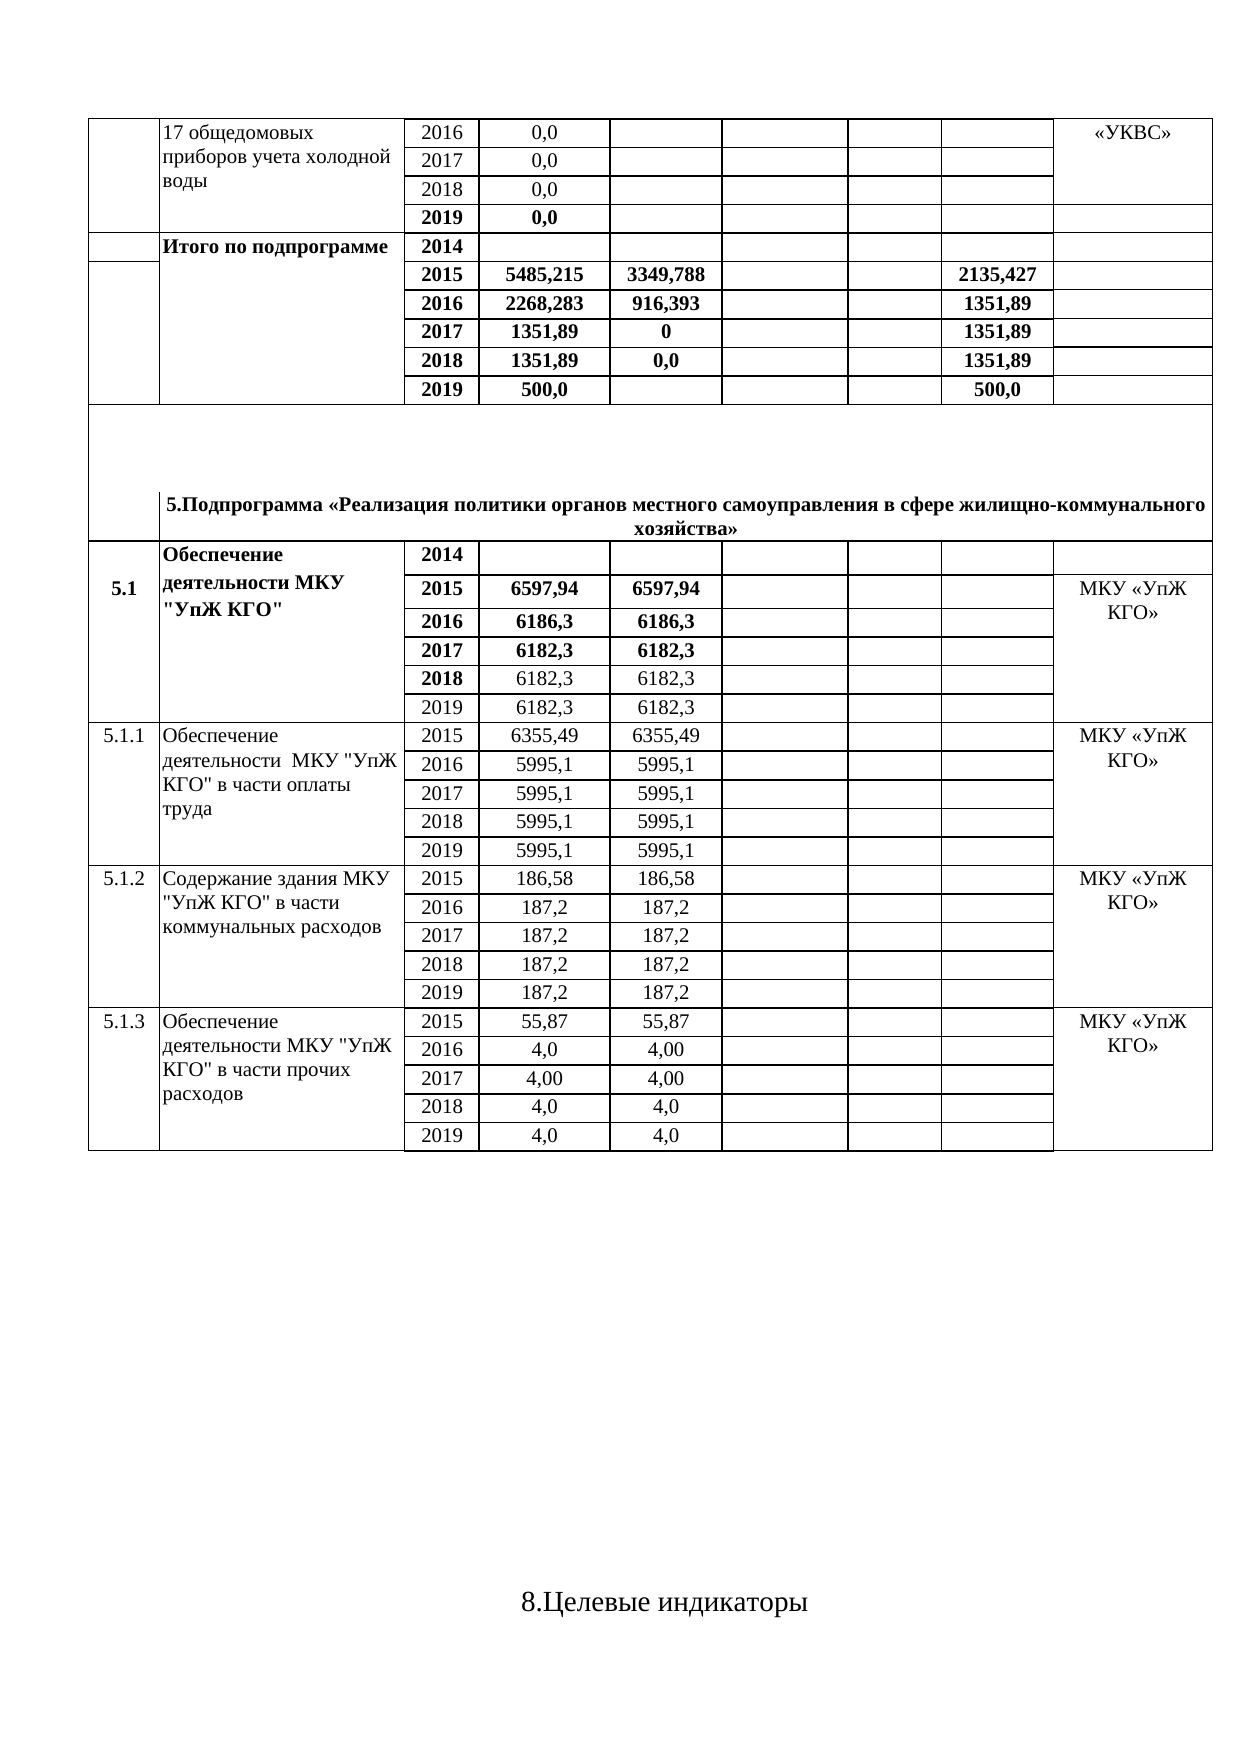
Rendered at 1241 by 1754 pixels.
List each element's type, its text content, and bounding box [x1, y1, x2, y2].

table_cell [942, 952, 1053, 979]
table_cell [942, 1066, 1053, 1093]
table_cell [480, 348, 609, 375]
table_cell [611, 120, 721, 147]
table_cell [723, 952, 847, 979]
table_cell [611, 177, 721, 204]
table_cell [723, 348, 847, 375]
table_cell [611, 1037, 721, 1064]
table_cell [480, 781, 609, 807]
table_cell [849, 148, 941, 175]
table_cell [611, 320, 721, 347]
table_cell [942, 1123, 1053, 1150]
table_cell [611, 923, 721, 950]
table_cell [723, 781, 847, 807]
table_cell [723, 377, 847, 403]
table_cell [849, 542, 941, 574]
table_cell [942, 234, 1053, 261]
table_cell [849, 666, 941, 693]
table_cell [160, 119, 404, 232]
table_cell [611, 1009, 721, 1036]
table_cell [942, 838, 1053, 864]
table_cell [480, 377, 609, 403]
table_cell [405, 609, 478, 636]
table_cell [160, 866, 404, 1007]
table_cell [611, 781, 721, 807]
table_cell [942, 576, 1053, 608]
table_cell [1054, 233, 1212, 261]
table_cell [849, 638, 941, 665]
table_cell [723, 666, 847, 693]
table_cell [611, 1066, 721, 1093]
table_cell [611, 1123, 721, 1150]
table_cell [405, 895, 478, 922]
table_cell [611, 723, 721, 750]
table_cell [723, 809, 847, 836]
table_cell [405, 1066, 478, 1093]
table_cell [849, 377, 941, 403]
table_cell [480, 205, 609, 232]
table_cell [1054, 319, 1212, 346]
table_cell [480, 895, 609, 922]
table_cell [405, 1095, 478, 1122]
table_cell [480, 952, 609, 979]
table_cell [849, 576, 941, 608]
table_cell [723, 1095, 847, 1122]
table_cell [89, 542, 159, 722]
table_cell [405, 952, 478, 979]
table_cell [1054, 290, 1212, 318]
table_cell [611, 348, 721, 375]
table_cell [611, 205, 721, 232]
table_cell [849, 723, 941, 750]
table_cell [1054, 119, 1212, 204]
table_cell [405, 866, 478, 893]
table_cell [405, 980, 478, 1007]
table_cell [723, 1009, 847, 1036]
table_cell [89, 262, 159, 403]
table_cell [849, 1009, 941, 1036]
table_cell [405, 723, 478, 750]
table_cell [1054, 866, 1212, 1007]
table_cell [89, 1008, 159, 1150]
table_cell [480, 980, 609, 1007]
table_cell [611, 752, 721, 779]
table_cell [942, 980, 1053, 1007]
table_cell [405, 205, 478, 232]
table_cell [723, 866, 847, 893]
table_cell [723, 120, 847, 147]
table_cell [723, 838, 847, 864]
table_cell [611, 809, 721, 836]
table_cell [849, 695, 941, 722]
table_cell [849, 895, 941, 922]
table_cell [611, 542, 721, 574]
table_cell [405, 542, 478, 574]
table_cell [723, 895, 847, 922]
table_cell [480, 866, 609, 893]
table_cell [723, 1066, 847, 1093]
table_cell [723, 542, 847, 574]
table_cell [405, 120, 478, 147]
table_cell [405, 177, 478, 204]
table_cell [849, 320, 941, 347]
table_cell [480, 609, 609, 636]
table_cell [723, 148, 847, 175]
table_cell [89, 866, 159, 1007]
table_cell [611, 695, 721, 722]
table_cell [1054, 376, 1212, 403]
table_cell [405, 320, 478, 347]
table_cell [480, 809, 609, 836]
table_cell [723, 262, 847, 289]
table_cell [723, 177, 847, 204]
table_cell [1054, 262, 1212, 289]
text 8.Целевые индикаторы [177, 1584, 1152, 1618]
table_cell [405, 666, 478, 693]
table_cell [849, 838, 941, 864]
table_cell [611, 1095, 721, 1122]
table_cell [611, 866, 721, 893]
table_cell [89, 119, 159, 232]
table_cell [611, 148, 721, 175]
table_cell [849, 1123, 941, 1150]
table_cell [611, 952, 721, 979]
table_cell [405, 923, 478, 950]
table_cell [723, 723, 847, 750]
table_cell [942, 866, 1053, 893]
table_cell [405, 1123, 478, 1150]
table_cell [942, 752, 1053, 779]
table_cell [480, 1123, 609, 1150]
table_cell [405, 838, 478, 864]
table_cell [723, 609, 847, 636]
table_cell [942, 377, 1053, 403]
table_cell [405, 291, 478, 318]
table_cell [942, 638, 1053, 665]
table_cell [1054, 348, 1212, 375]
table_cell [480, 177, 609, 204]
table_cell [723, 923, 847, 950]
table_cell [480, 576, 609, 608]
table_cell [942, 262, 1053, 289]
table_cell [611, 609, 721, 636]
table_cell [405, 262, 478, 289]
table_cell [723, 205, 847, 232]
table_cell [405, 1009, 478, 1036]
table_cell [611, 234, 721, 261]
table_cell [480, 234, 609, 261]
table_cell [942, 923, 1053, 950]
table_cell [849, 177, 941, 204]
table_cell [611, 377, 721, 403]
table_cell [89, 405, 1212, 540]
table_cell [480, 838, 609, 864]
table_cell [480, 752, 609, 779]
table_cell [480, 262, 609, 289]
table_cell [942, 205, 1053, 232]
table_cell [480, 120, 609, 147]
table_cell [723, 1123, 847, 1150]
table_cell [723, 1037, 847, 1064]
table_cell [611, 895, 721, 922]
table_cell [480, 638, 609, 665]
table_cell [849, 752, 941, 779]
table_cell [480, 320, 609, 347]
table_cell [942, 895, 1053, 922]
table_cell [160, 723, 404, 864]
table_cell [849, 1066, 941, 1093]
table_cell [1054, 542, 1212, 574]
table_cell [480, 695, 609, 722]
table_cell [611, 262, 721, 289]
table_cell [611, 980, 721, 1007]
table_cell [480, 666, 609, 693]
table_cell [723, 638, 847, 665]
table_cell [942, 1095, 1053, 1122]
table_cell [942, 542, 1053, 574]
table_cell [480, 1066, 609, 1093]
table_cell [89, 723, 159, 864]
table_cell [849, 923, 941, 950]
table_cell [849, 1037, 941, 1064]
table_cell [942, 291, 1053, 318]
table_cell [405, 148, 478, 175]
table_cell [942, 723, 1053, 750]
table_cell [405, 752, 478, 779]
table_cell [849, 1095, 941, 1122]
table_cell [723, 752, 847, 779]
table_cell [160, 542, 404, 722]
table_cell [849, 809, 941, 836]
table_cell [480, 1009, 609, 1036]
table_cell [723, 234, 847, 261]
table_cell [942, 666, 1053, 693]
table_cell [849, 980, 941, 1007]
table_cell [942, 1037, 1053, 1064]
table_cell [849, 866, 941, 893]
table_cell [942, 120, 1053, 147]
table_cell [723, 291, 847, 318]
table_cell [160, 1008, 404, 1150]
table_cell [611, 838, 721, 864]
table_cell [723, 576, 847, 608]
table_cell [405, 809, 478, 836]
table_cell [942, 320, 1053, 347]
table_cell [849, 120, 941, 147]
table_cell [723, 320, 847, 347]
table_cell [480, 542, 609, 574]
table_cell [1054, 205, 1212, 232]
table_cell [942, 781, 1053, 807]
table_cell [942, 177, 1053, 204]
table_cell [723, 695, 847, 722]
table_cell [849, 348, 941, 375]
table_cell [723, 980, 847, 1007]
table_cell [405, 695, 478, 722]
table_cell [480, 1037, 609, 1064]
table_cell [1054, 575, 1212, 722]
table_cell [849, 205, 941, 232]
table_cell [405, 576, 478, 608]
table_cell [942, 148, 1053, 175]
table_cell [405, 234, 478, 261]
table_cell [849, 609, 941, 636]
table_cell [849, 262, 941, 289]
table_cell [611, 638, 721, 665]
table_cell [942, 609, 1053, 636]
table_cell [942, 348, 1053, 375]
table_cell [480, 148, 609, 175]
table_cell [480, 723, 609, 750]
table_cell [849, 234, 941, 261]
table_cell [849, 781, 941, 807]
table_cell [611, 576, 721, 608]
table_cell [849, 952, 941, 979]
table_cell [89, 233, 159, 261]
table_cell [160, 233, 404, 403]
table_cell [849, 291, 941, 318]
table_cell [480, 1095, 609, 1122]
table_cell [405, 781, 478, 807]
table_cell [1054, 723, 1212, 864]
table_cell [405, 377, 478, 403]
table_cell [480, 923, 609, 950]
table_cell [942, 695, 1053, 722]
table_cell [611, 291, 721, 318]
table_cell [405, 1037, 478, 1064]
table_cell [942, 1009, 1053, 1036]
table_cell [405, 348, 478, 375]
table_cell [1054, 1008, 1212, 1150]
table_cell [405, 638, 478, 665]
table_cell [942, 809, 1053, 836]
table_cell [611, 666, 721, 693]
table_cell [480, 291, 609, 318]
